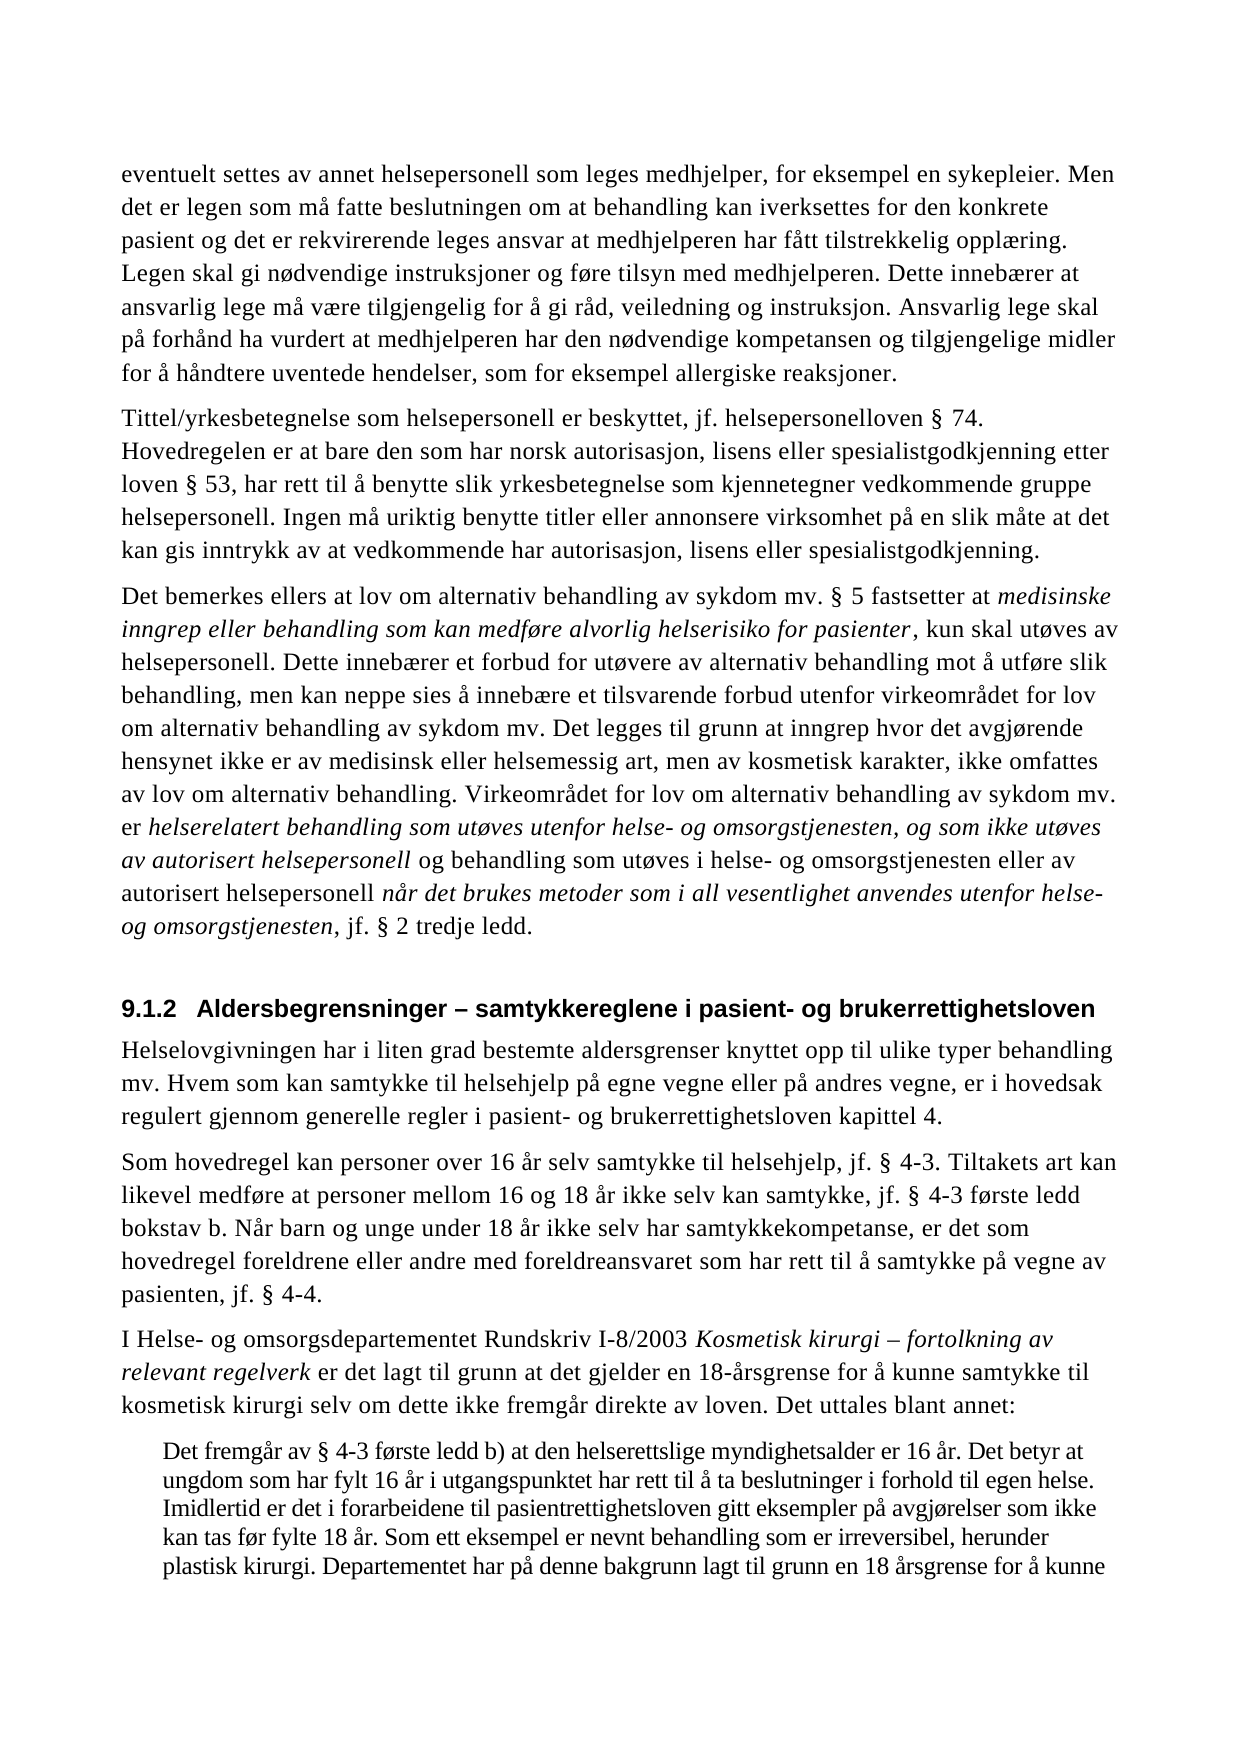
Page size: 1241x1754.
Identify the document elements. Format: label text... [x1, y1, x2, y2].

text I Helse- og omsorgsdepartementet Rundskriv I-8/2003 Kosmetisk kirurgi – fortolkning av relevant regelverk er det lagt til grunn at det gjelder en 18-årsgrense for å kunne samtykke til kosmetisk kirurgi selv om dette ikke fremgår direkte av loven. Det uttales blant annet: [121, 1324, 1119, 1419]
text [162, 1436, 1119, 1580]
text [121, 159, 1119, 386]
subtitle Aldersbegrensninger – samtykkereglene i pasient- og brukerrettighetsloven [121, 994, 1119, 1023]
text Det bemerkes ellers at lov om alternativ behandling av sykdom mv. § 5 fastsetter at medisinske inngrep eller behandling som kan medføre alvorlig helserisiko for pasienter, kun skal utøves av helsepersonell. Dette innebærer et forbud for utøvere av alternativ behandling mot å utføre slik behandling, men kan neppe sies å innebære et tilsvarende forbud utenfor virkeområdet for lov om alternativ behandling av sykdom mv. Det legges til grunn at inngrep hvor det avgjørende hensynet ikke er av medisinsk eller helsemessig art, men av kosmetisk karakter, ikke omfattes av lov om alternativ behandling. Virkeområdet for lov om alternativ behandling av sykdom mv. er helserelatert behandling som utøves utenfor helse- og omsorgstjenesten, og som ikke utøves av autorisert helsepersonell og behandling som utøves i helse- og omsorgstjenesten eller av autorisert helsepersonell når det brukes metoder som i all vesentlighet anvendes utenfor helse- og omsorgstjenesten, jf. § 2 tredje ledd. [121, 581, 1119, 940]
text Som hovedregel kan personer over 16 år selv samtykke til helsehjelp, jf. § 4-3. Tiltakets art kan likevel medføre at personer mellom 16 og 18 år ikke selv kan samtykke, jf. § 4-3 første ledd bokstav b. Når barn og unge under 18 år ikke selv har samtykkekompetanse, er det som hovedregel foreldrene eller andre med foreldreansvaret som har rett til å samtykke på vegne av pasienten, jf. § 4-4. [121, 1147, 1119, 1308]
text Tittel/yrkesbetegnelse som helsepersonell er beskyttet, jf. helsepersonelloven § 74. Hovedregelen er at bare den som har norsk autorisasjon, lisens eller spesialistgodkjenning etter loven § 53, har rett til å benytte slik yrkesbetegnelse som kjennetegner vedkommende gruppe helsepersonell. Ingen må uriktig benytte titler eller annonsere virksomhet på en slik måte at det kan gis inntrykk av at vedkommende har autorisasjon, lisens eller spesialistgodkjenning. [121, 403, 1119, 564]
text Helselovgivningen har i liten grad bestemte aldersgrenser knyttet opp til ulike typer behandling mv. Hvem som kan samtykke til helsehjelp på egne vegne eller på andres vegne, er i hovedsak regulert gjennom generelle regler i pasient- og brukerrettighetsloven kapittel 4. [121, 1035, 1119, 1130]
